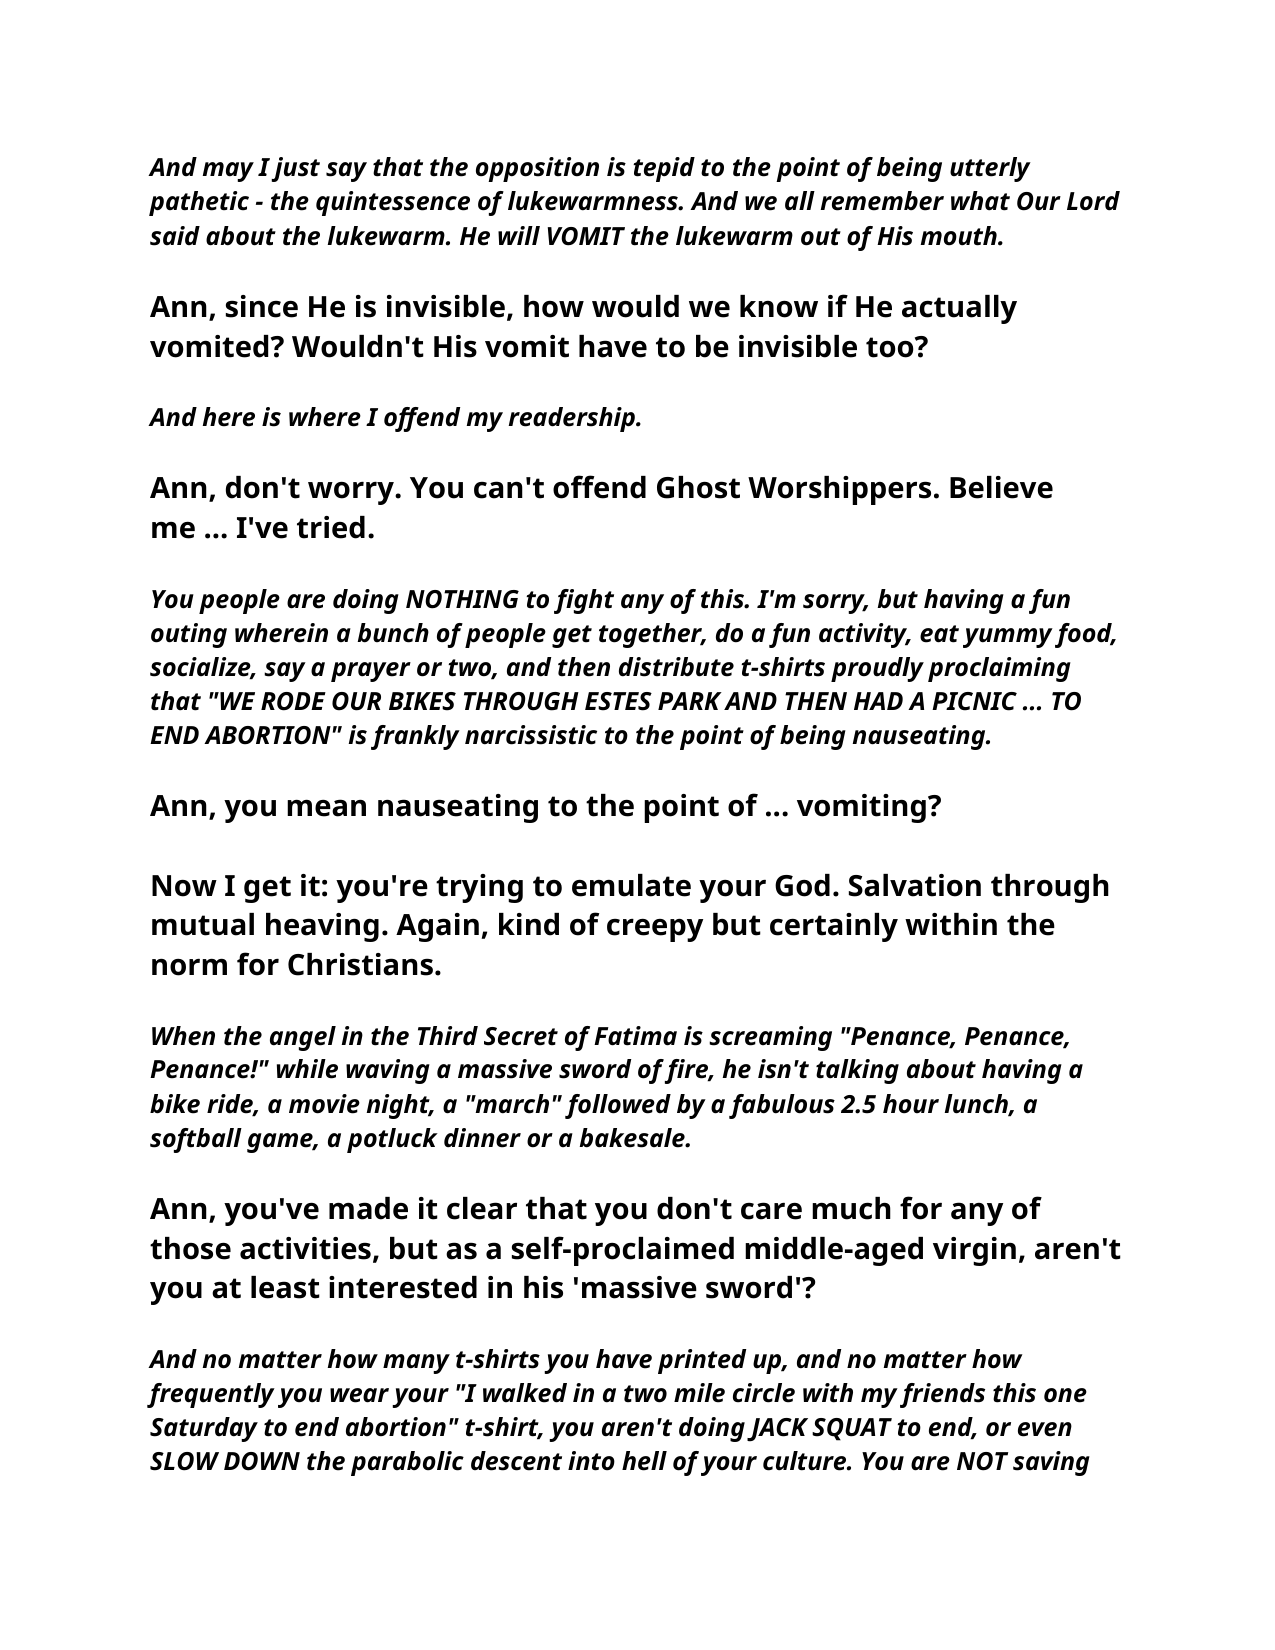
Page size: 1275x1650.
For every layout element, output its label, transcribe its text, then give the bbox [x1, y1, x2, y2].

text Ann, since He is invisible, how would we know if He actually vomited? Wouldn't His vomit have to be invisible too? [150, 286, 1125, 366]
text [150, 1342, 1125, 1478]
text Ann, you mean nauseating to the point of ... vomiting? [150, 786, 1125, 825]
text Ann, don't worry. You can't offend Ghost Worshippers. Believe me ... I've tried. [150, 468, 1125, 547]
text Ann, you've made it clear that you don't care much for any of those activities, but as a self-proclaimed middle-aged virgin, aren't you at least interested in his 'massive sword'? [150, 1188, 1125, 1307]
text You people are doing NOTHING to fight any of this. I'm sorry, but having a fun outing wherein a bunch of people get together, do a fun activity, eat yummy food, socialize, say a prayer or two, and then distribute t-shirts proudly proclaiming that "WE RODE OUR BIKES THROUGH ESTES PARK AND THEN HAD A PICNIC ... TO END ABORTION" is frankly narcissistic to the point of being nauseating. [150, 581, 1125, 752]
text And may I just say that the opposition is tepid to the point of being utterly pathetic - the quintessence of lukewarmness. And we all remember what Our Lord said about the lukewarm. He will VOMIT the lukewarm out of His mouth. [150, 150, 1125, 252]
text And here is where I offend my readership. [150, 400, 1125, 434]
text Now I get it: you're trying to emulate your God. Salvation through mutual heaving. Again, kind of creepy but certainly within the norm for Christians. [150, 865, 1125, 984]
text When the angel in the Third Secret of Fatima is screaming "Penance, Penance, Penance!" while waving a massive sword of fire, he isn't talking about having a bike ride, a movie night, a "march" followed by a fabulous 2.5 hour lunch, a softball game, a potluck dinner or a bakesale. [150, 1018, 1125, 1154]
